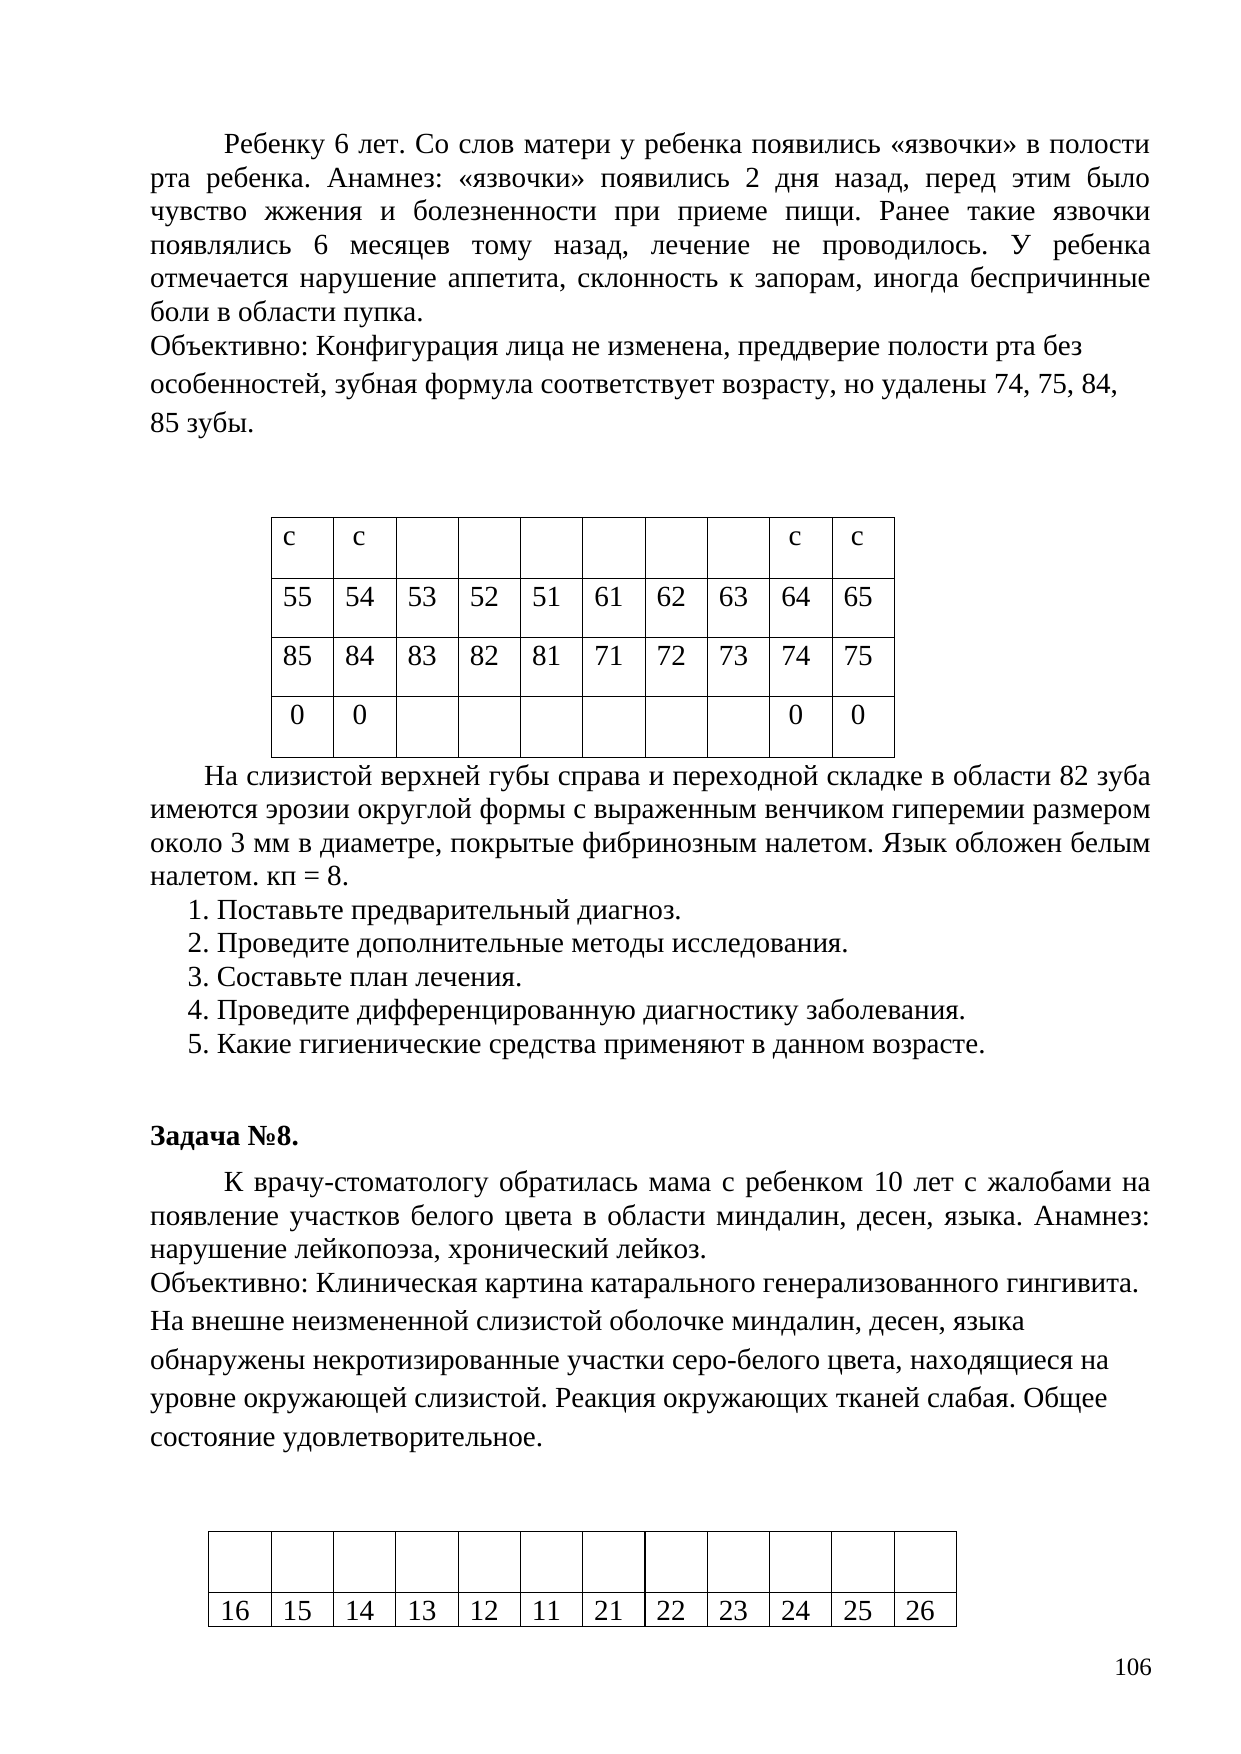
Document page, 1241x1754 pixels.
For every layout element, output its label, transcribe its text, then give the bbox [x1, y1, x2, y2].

text 1. Поставьте предварительный диагноз. [187, 892, 1152, 925]
table_cell 73 [708, 638, 769, 696]
table_cell 83 [397, 638, 458, 696]
text 2. Проведите дополнительные методы исследования. [187, 925, 1152, 959]
table_cell 85 [272, 638, 333, 696]
table_header [708, 518, 769, 578]
table_cell 13 [396, 1593, 458, 1626]
table_header с [334, 518, 396, 578]
table_cell 11 [521, 1593, 582, 1626]
table_header [521, 518, 582, 578]
table_header [708, 1532, 769, 1592]
table_header [334, 1532, 395, 1592]
text Задача №8. [150, 1118, 1152, 1152]
table_cell 71 [583, 638, 645, 696]
table_cell 15 [272, 1593, 333, 1626]
text 4. Проведите дифференцированную диагностику заболевания. [187, 992, 1152, 1026]
text 5. Какие гигиенические средства применяют в данном возрасте. [187, 1026, 1152, 1059]
table_cell 0 [833, 697, 894, 757]
table_cell 26 [895, 1593, 956, 1626]
table_cell 74 [770, 638, 832, 696]
table_cell 81 [521, 638, 582, 696]
table_header [583, 1532, 644, 1592]
table_cell 0 [272, 697, 333, 757]
table_header [459, 518, 520, 578]
table_cell 54 [334, 579, 396, 637]
table_header [646, 518, 707, 578]
table_cell [646, 697, 707, 757]
table_header [459, 1532, 520, 1592]
text На слизистой верхней губы справа и переходной складке в области 82 зуба имеются эрозии округлой формы с выраженным венчиком гиперемии размером около 3 мм в диаметре, покрытые фибринозным налетом. Язык обложен белым налетом. кп = 8. [150, 758, 1152, 892]
table_header [272, 1532, 333, 1592]
table_cell [521, 697, 582, 757]
table_header [583, 518, 645, 578]
text Объективно: Клиническая картина катарального генерализованного гингивита. На внешне неизмененной слизистой оболочке миндалин, десен, языка обнаружены некротизированные участки серо-белого цвета, находящиеся на уровне окружающей слизистой. Реакция окружающих тканей слабая. Общее состояние удовлетворительное. [150, 1265, 1152, 1452]
table_header [396, 1532, 458, 1592]
table_cell 63 [708, 579, 769, 637]
table_header [397, 518, 458, 578]
table_header с [833, 518, 894, 578]
table_cell 72 [646, 638, 707, 696]
table_cell 21 [583, 1593, 644, 1626]
table_cell 23 [708, 1593, 769, 1626]
table_cell 64 [770, 579, 832, 637]
table_cell 14 [334, 1593, 395, 1626]
text К врачу-стоматологу обратилась мама с ребенком 10 лет с жалобами на появление участков белого цвета в области миндалин, десен, языка. Анамнез: нарушение лейкопоэза, хронический лейкоз. [150, 1164, 1152, 1265]
table_cell 0 [770, 697, 832, 757]
table_cell [583, 697, 645, 757]
text 3. Составьте план лечения. [187, 959, 1152, 992]
table_cell 52 [459, 579, 520, 637]
table_header [832, 1532, 894, 1592]
table_header с [770, 518, 832, 578]
table_cell 16 [209, 1593, 271, 1626]
table_cell 22 [646, 1593, 707, 1626]
table_header [521, 1532, 582, 1592]
table_cell [708, 697, 769, 757]
table_cell [459, 697, 520, 757]
table_cell 51 [521, 579, 582, 637]
table_cell 62 [646, 579, 707, 637]
table_cell 65 [833, 579, 894, 637]
table_header [646, 1532, 707, 1592]
table_header [770, 1532, 831, 1592]
table_cell [397, 697, 458, 757]
text Объективно: Конфигурация лица не изменена, преддверие полости рта без особенностей, зубная формула соответствует возрасту, но удалены 74, 75, 84, 85 зубы. [150, 328, 1152, 438]
table_cell 0 [334, 697, 396, 757]
table_cell 24 [770, 1593, 831, 1626]
table_cell 25 [832, 1593, 894, 1626]
table_header с [272, 518, 333, 578]
table_cell 12 [459, 1593, 520, 1626]
table_cell 53 [397, 579, 458, 637]
table_cell 75 [833, 638, 894, 696]
table_header [209, 1532, 271, 1592]
table_cell 55 [272, 579, 333, 637]
table_cell 82 [459, 638, 520, 696]
table_header [895, 1532, 956, 1592]
table_cell 84 [334, 638, 396, 696]
table_cell 61 [583, 579, 645, 637]
text Ребенку 6 лет. Со слов матери у ребенка появились «язвочки» в полости рта ребенка. Анамнез: «язвочки» появились 2 дня назад, перед этим было чувство жжения и болезненности при приеме пищи. Ранее такие язвочки появлялись 6 месяцев тому назад, лечение не проводилось. У ребенка отмечается нарушение аппетита, склонность к запорам, иногда беспричинные боли в области пупка. [150, 126, 1152, 328]
